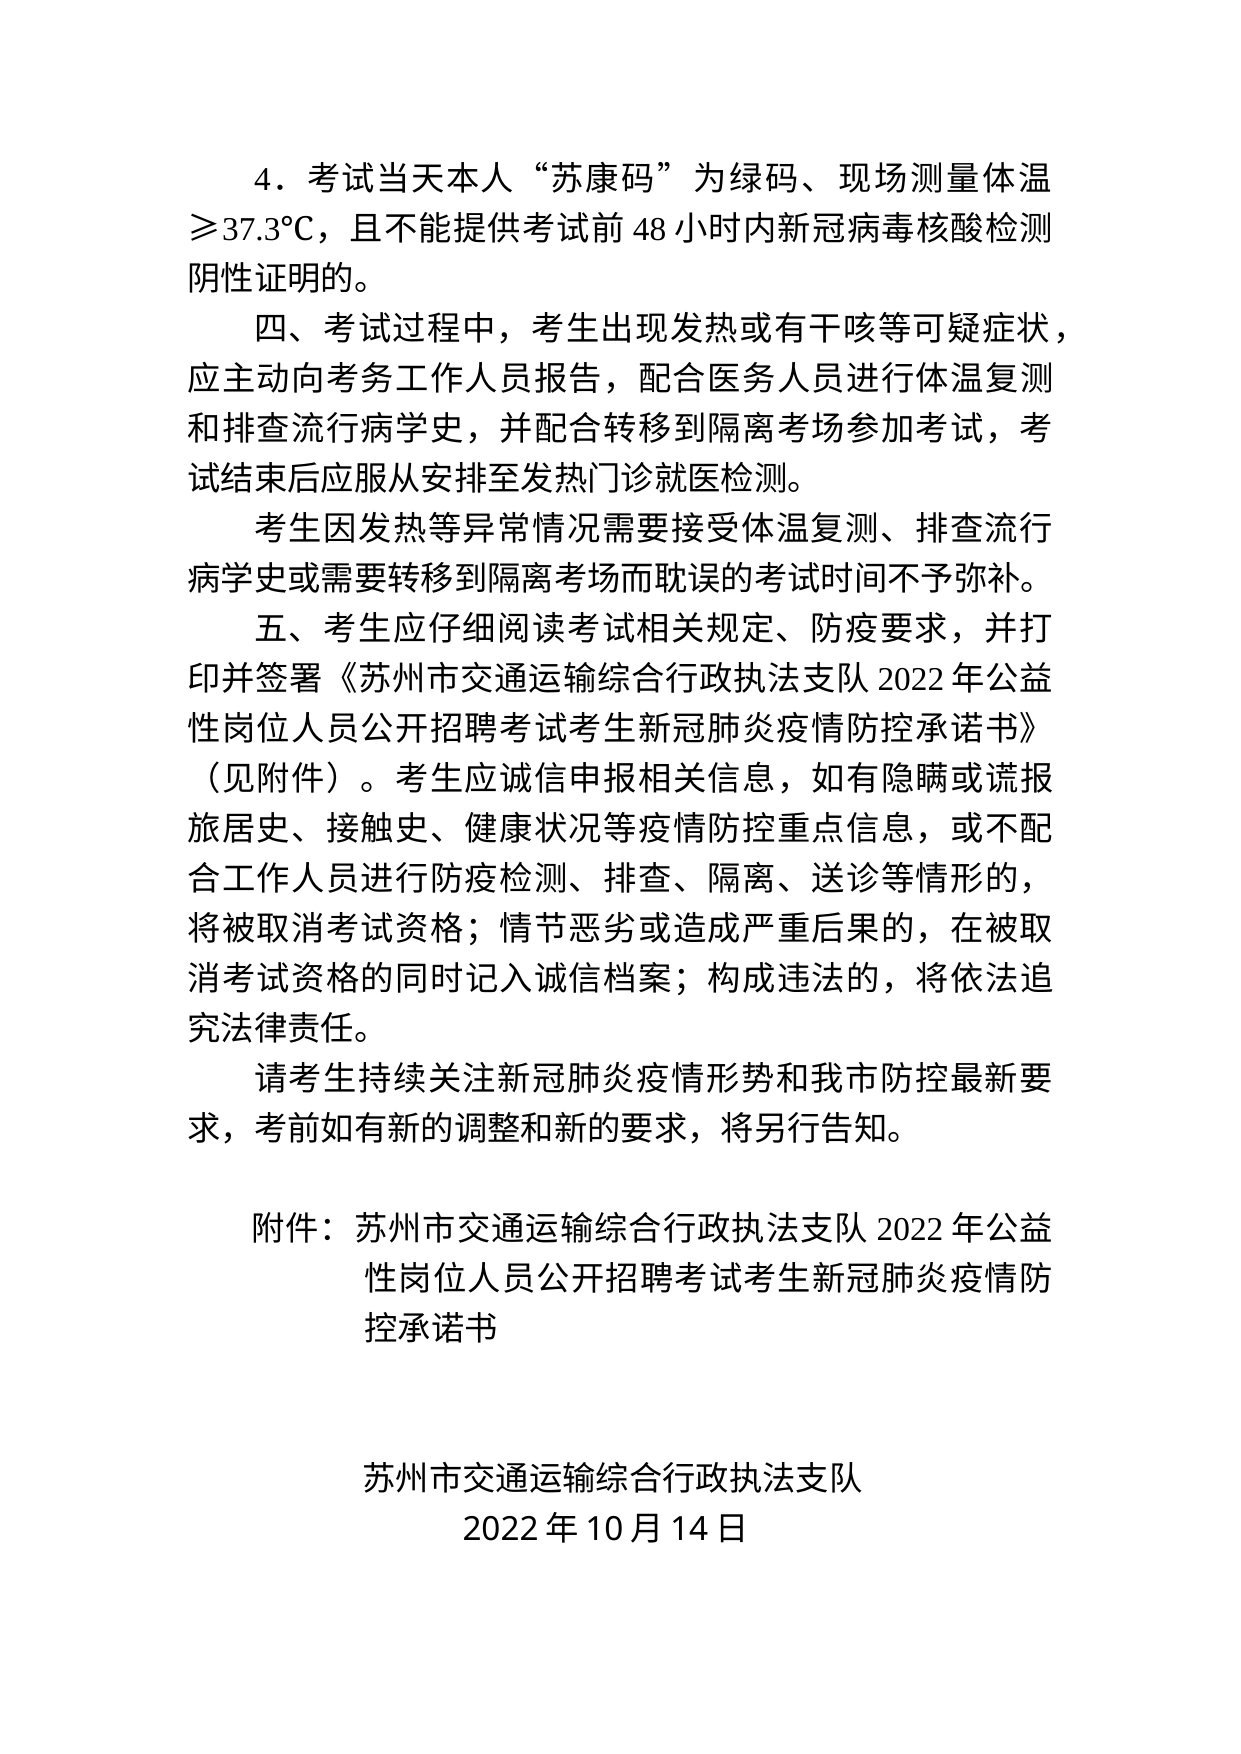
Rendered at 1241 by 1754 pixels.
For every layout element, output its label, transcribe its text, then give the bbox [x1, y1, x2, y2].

text 请考生持续关注新冠肺炎疫情形势和我市防控最新要求，考前如有新的调整和新的要求，将另行告知。 [187, 1050, 1053, 1150]
text 苏州市交通运输综合行政执法支队 [187, 1450, 1053, 1500]
text 四、考试过程中，考生出现发热或有干咳等可疑症状，应主动向考务工作人员报告，配合医务人员进行体温复测和排查流行病学史，并配合转移到隔离考场参加考试，考试结束后应服从安排至发热门诊就医检测。 [187, 300, 1053, 500]
text 2022年10月14日 [187, 1500, 1053, 1550]
text 五、考生应仔细阅读考试相关规定、防疫要求，并打印并签署《苏州市交通运输综合行政执法支队2022年公益性岗位人员公开招聘考试考生新冠肺炎疫情防控承诺书》（见附件）。考生应诚信申报相关信息，如有隐瞒或谎报旅居史、接触史、健康状况等疫情防控重点信息，或不配合工作人员进行防疫检测、排查、隔离、送诊等情形的，将被取消考试资格；情节恶劣或造成严重后果的，在被取消考试资格的同时记入诚信档案；构成违法的，将依法追究法律责任。 [187, 600, 1053, 1050]
text 4．考试当天本人“苏康码”为绿码、现场测量体温≥37.3℃，且不能提供考试前48小时内新冠病毒核酸检测阴性证明的。 [187, 150, 1053, 300]
text 附件：苏州市交通运输综合行政执法支队2022年公益性岗位人员公开招聘考试考生新冠肺炎疫情防控承诺书 [231, 1200, 1053, 1350]
text 考生因发热等异常情况需要接受体温复测、排查流行病学史或需要转移到隔离考场而耽误的考试时间不予弥补。 [187, 500, 1053, 600]
